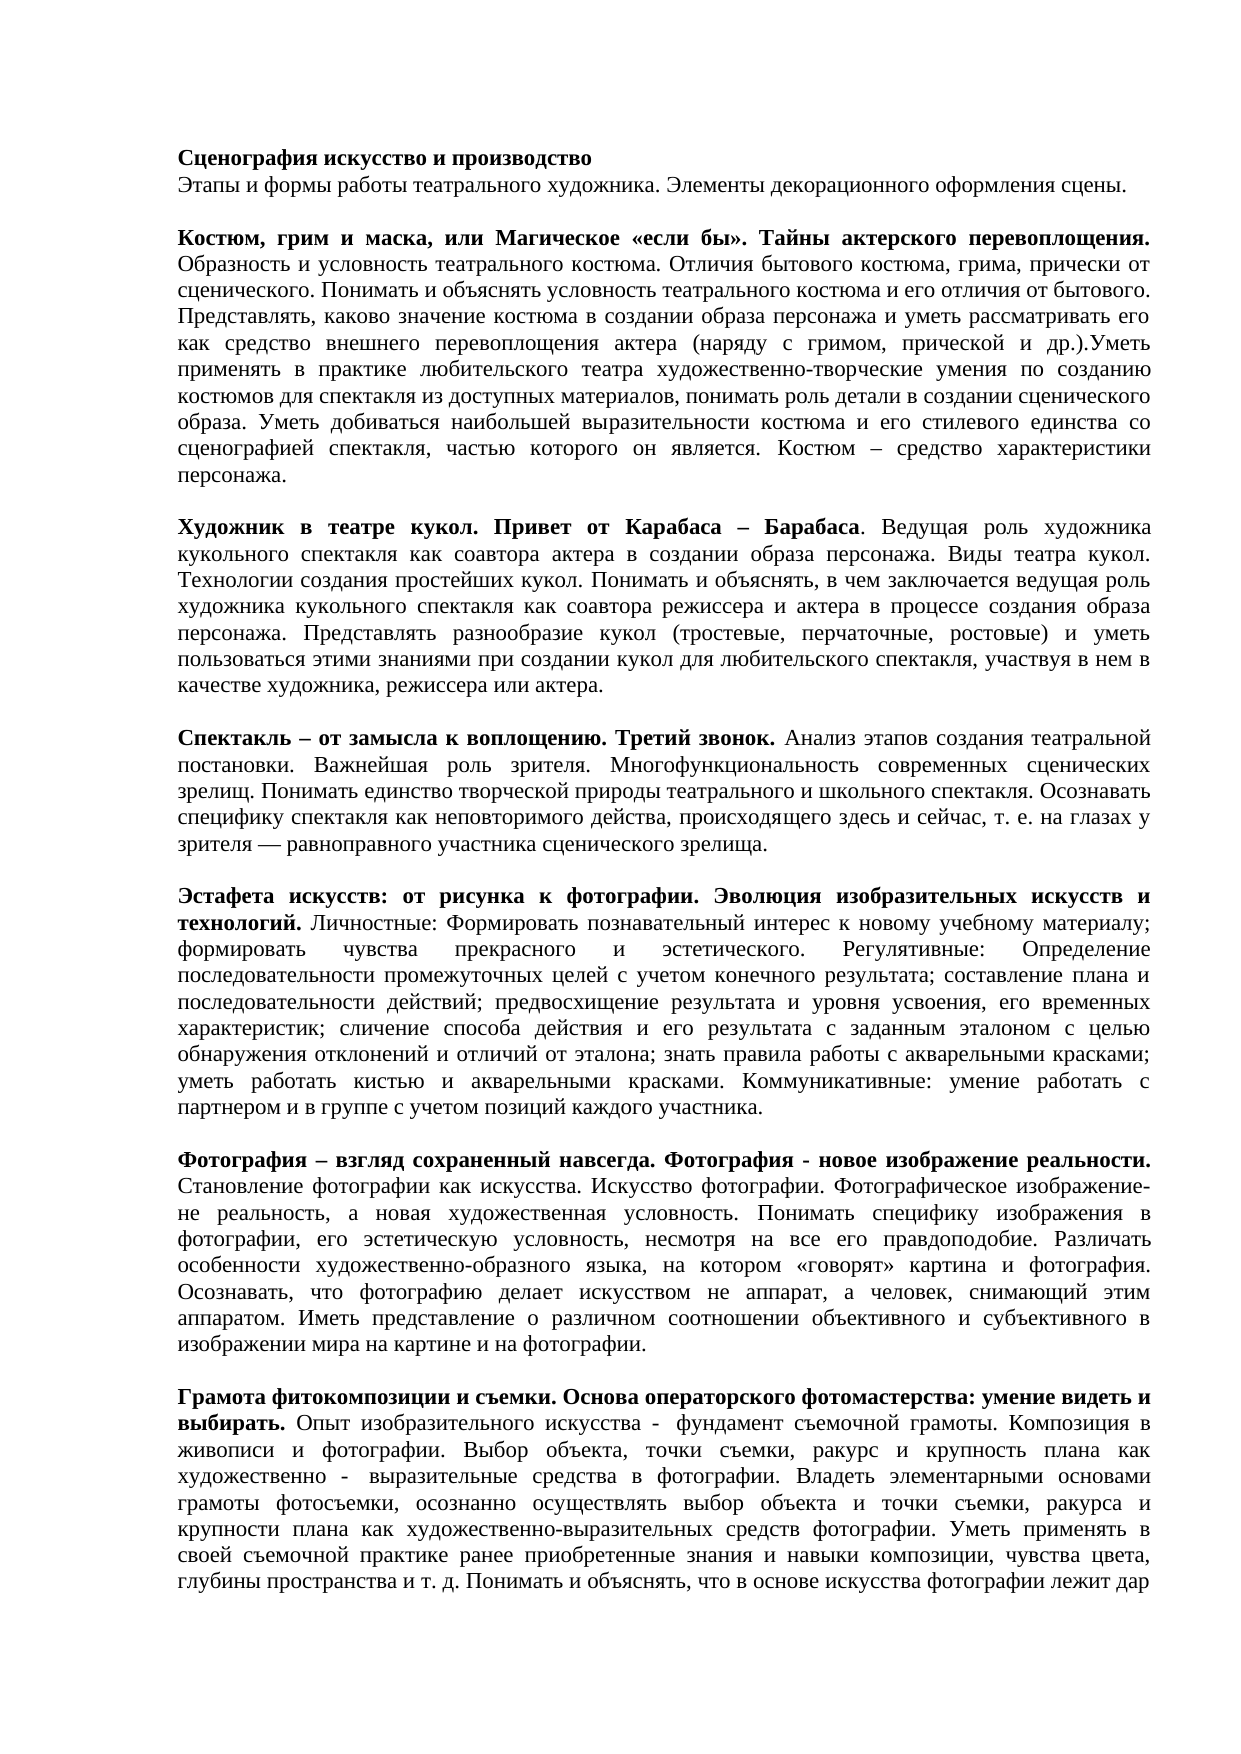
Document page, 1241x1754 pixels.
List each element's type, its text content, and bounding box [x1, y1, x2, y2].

text Костюм, грим и маска, или Магическое «если бы». Тайны актерского перевоплощения. Образность и условность театрального костюма. Отличия бытового костюма, грима, прически от сценического. Понимать и объяснять условность театрального костюма и его отличия от бытового. Представлять, каково значение костюма в создании образа персонажа и уметь рассматривать его как средство внешнего перевоплощения актера (наряду с гримом, прической и др.).Уметь применять в практике любительского театра художественно-творческие умения по созданию костюмов для спектакля из доступных материалов, понимать роль детали в создании сценического образа. Уметь добиваться наибольшей выразительности костюма и его стилевого единства со сценографией спектакля, частью которого он является. Костюм – средство характеристики персонажа. [177, 223, 1152, 487]
text Спектакль – от замысла к воплощению. Третий звонок. Анализ этапов создания театральной постановки. Важнейшая роль зрителя. Многофункциональность современных сценических зрелищ. Понимать единство творческой природы театрального и школьного спектакля. Осознавать специфику спектакля как неповторимого действа, происходящего здесь и сейчас, т. е. на глазах у зрителя — равноправного участника сценического зрелища. [177, 724, 1152, 856]
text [177, 1383, 1152, 1594]
text Фотография – взгляд сохраненный навсегда. Фотография - новое изображение реальности. Становление фотографии как искусства. Искусство фотографии. Фотографическое изображение- не реальность, а новая художественная условность. Понимать специфику изображения в фотографии, его эстетическую условность, несмотря на все его правдоподобие. Различать особенности художественно-образного языка, на котором «говорят» картина и фотография. Осознавать, что фотографию делает искусством не аппарат, а человек, снимающий этим аппаратом. Иметь представление о различном соотношении объективного и субъективного в изображении мира на картине и на фотографии. [177, 1146, 1152, 1357]
text Сценография искусство и производство [177, 144, 1152, 171]
text Этапы и формы работы театрального художника. Элементы декорационного оформления сцены. [177, 171, 1152, 197]
text Эстафета искусств: от рисунка к фотографии. Эволюция изобразительных искусств и технологий. Личностные: Формировать познавательный интерес к новому учебному материалу; формировать чувства прекрасного и эстетического. Регулятивные: Определение последовательности промежуточных целей с учетом конечного результата; составление плана и последовательности действий; предвосхищение результата и уровня усвоения, его временных характеристик; сличение способа действия и его результата с заданным эталоном с целью обнаружения отклонений и отличий от эталона; знать правила работы с акварельными красками; уметь работать кистью и акварельными красками. Коммуникативные: умение работать с партнером и в группе с учетом позиций каждого участника. [177, 882, 1152, 1119]
text Художник в театре кукол. Привет от Карабаса – Барабаса. Ведущая роль художника кукольного спектакля как соавтора актера в создании образа персонажа. Виды театра кукол. Технологии создания простейших кукол. Понимать и объяснять, в чем заключается ведущая роль художника кукольного спектакля как соавтора режиссера и актера в процессе создания образа персонажа. Представлять разнообразие кукол (тростевые, перчаточные, ростовые) и уметь пользоваться этими знаниями при создании кукол для любительского спектакля, участвуя в нем в качестве художника, режиссера или актера. [177, 513, 1152, 698]
